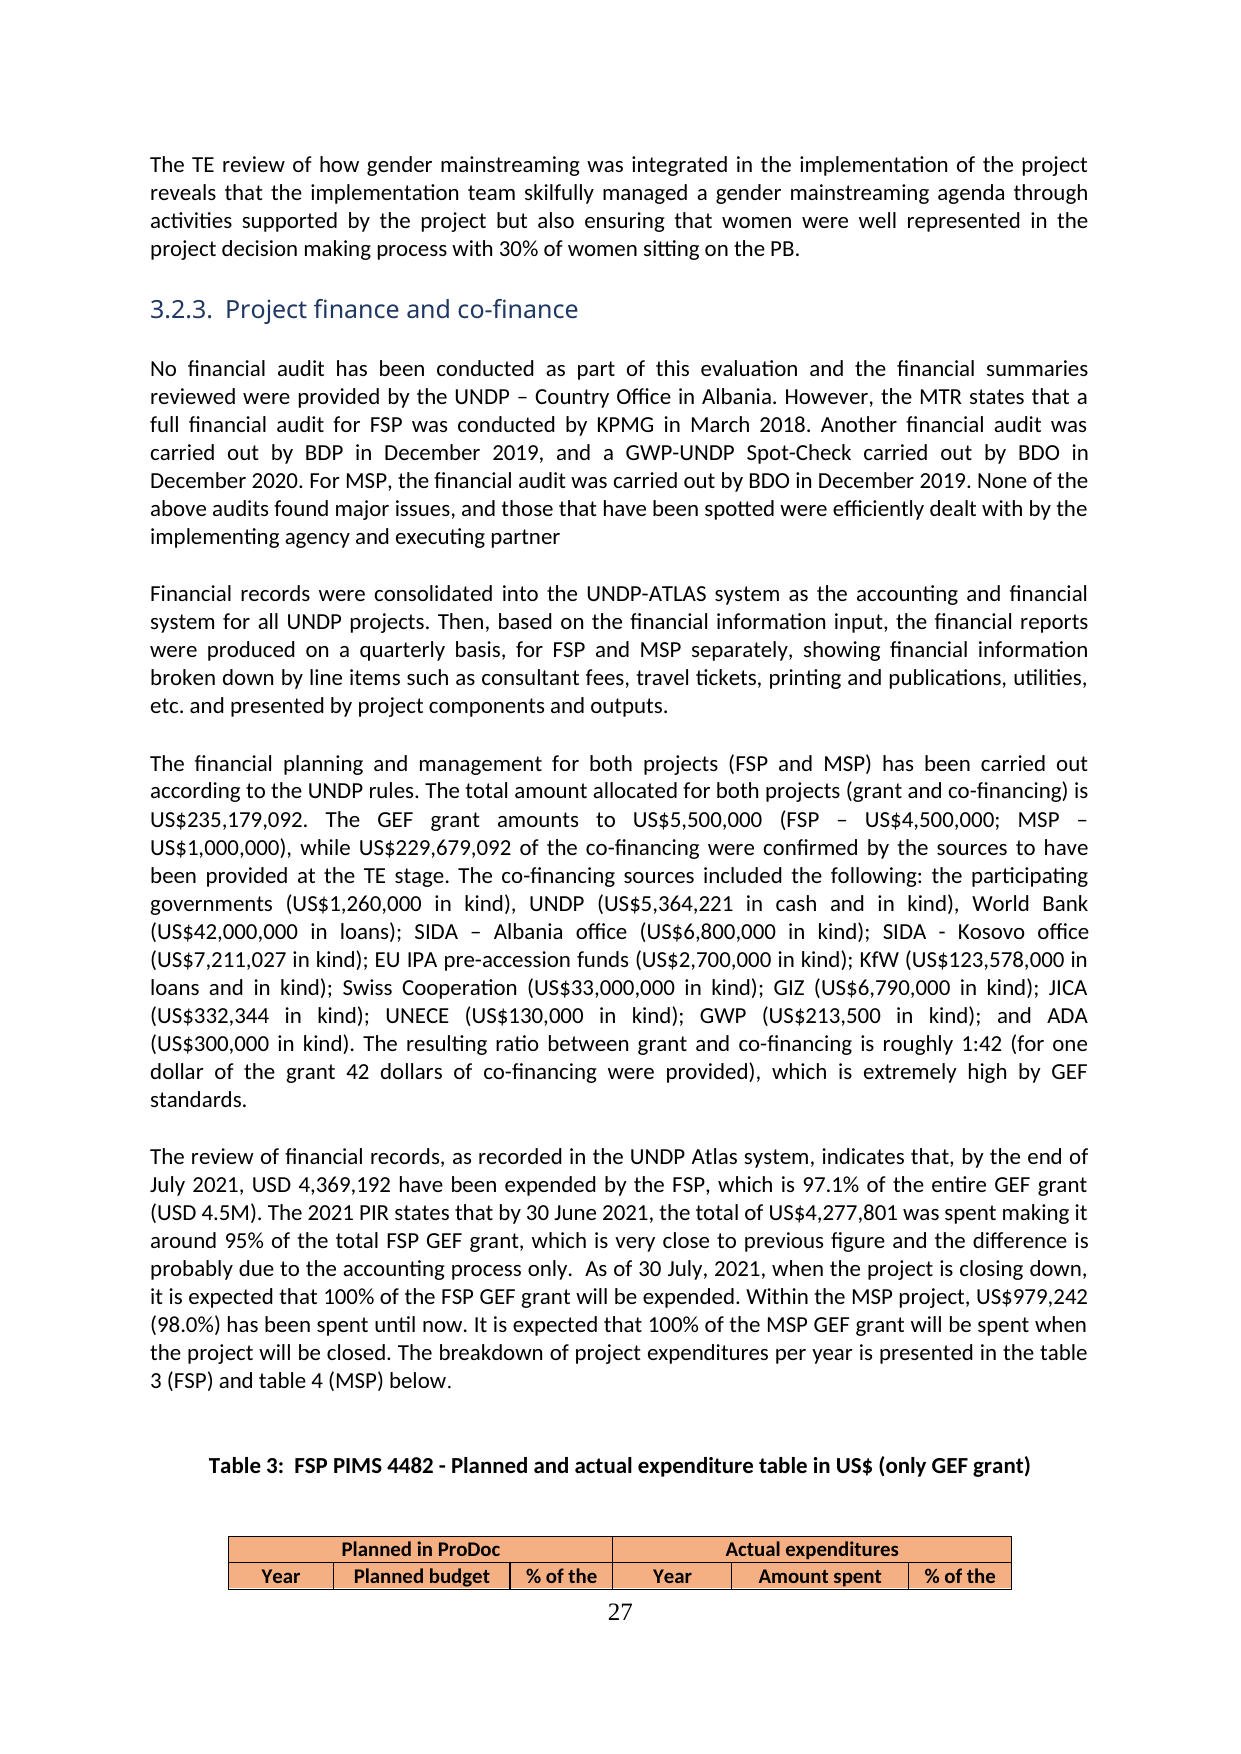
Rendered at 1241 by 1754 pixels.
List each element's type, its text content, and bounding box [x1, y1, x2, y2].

table_cell % of the total [511, 1563, 612, 1588]
text The review of financial records, as recorded in the UNDP Atlas system, indicates that, by the end of July 2021, USD 4,369,192 have been expended by the FSP, which is 97.1% of the entire GEF grant (USD 4.5M). The 2021 PIR states that by 30 June 2021, the total of US$4,277,801 was spent making it around 95% of the total FSP GEF grant, which is very close to previous figure and the difference is probably due to the accounting process only. As of 30 July, 2021, when the project is closing down, it is expected that 100% of the FSP GEF grant will be expended. Within the MSP project, US$979,242 (98.0%) has been spent until now. It is expected that 100% of the MSP GEF grant will be spent when the project will be closed. The breakdown of project expenditures per year is presented in the table 3 (FSP) and table 4 (MSP) below. [150, 1142, 1090, 1394]
table_cell Year [613, 1563, 731, 1588]
table_header Planned in ProDoc [229, 1537, 612, 1562]
text Financial records were consolidated into the UNDP-ATLAS system as the accounting and financial system for all UNDP projects. Then, based on the financial information input, the financial reports were produced on a quarterly basis, for FSP and MSP separately, showing financial information broken down by line items such as consultant fees, travel tickets, printing and publications, utilities, etc. and presented by project components and outputs. [150, 579, 1090, 719]
table_cell Amount spent [732, 1563, 908, 1588]
subtitle 3.2.3. Project finance and co-finance [150, 291, 1090, 325]
table_cell Year [229, 1563, 333, 1588]
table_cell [909, 1563, 1011, 1588]
text Table 3: FSP PIMS 4482 - Planned and actual expenditure table in US$ (only GEF grant) [150, 1451, 1090, 1479]
table_header Actual expenditures [613, 1537, 1011, 1562]
text The TE review of how gender mainstreaming was integrated in the implementation of the project reveals that the implementation team skilfully managed a gender mainstreaming agenda through activities supported by the project but also ensuring that women were well represented in the project decision making process with 30% of women sitting on the PB. [150, 150, 1090, 262]
table_cell Planned budget [334, 1563, 509, 1588]
text The financial planning and management for both projects (FSP and MSP) has been carried out according to the UNDP rules. The total amount allocated for both projects (grant and co-financing) is US$235,179,092. The GEF grant amounts to US$5,500,000 (FSP – US$4,500,000; MSP – US$1,000,000), while US$229,679,092 of the co-financing were confirmed by the sources to have been provided at the TE stage. The co-financing sources included the following: the participating governments (US$1,260,000 in kind), UNDP (US$5,364,221 in cash and in kind), World Bank (US$42,000,000 in loans); SIDA – Albania office (US$6,800,000 in kind); SIDA - Kosovo office (US$7,211,027 in kind); EU IPA pre-accession funds (US$2,700,000 in kind); KfW (US$123,578,000 in loans and in kind); Swiss Cooperation (US$33,000,000 in kind); GIZ (US$6,790,000 in kind); JICA (US$332,344 in kind); UNECE (US$130,000 in kind); GWP (US$213,500 in kind); and ADA (US$300,000 in kind). The resulting ratio between grant and co-financing is roughly 1:42 (for one dollar of the grant 42 dollars of co-financing were provided), which is extremely high by GEF standards. [150, 749, 1090, 1113]
text No financial audit has been conducted as part of this evaluation and the financial summaries reviewed were provided by the UNDP – Country Office in Albania. However, the MTR states that a full financial audit for FSP was conducted by KPMG in March 2018. Another financial audit was carried out by BDP in December 2019, and a GWP-UNDP Spot-Check carried out by BDO in December 2020. For MSP, the financial audit was carried out by BDO in December 2019. None of the above audits found major issues, and those that have been spotted were efficiently dealt with by the implementing agency and executing partner [150, 354, 1090, 550]
